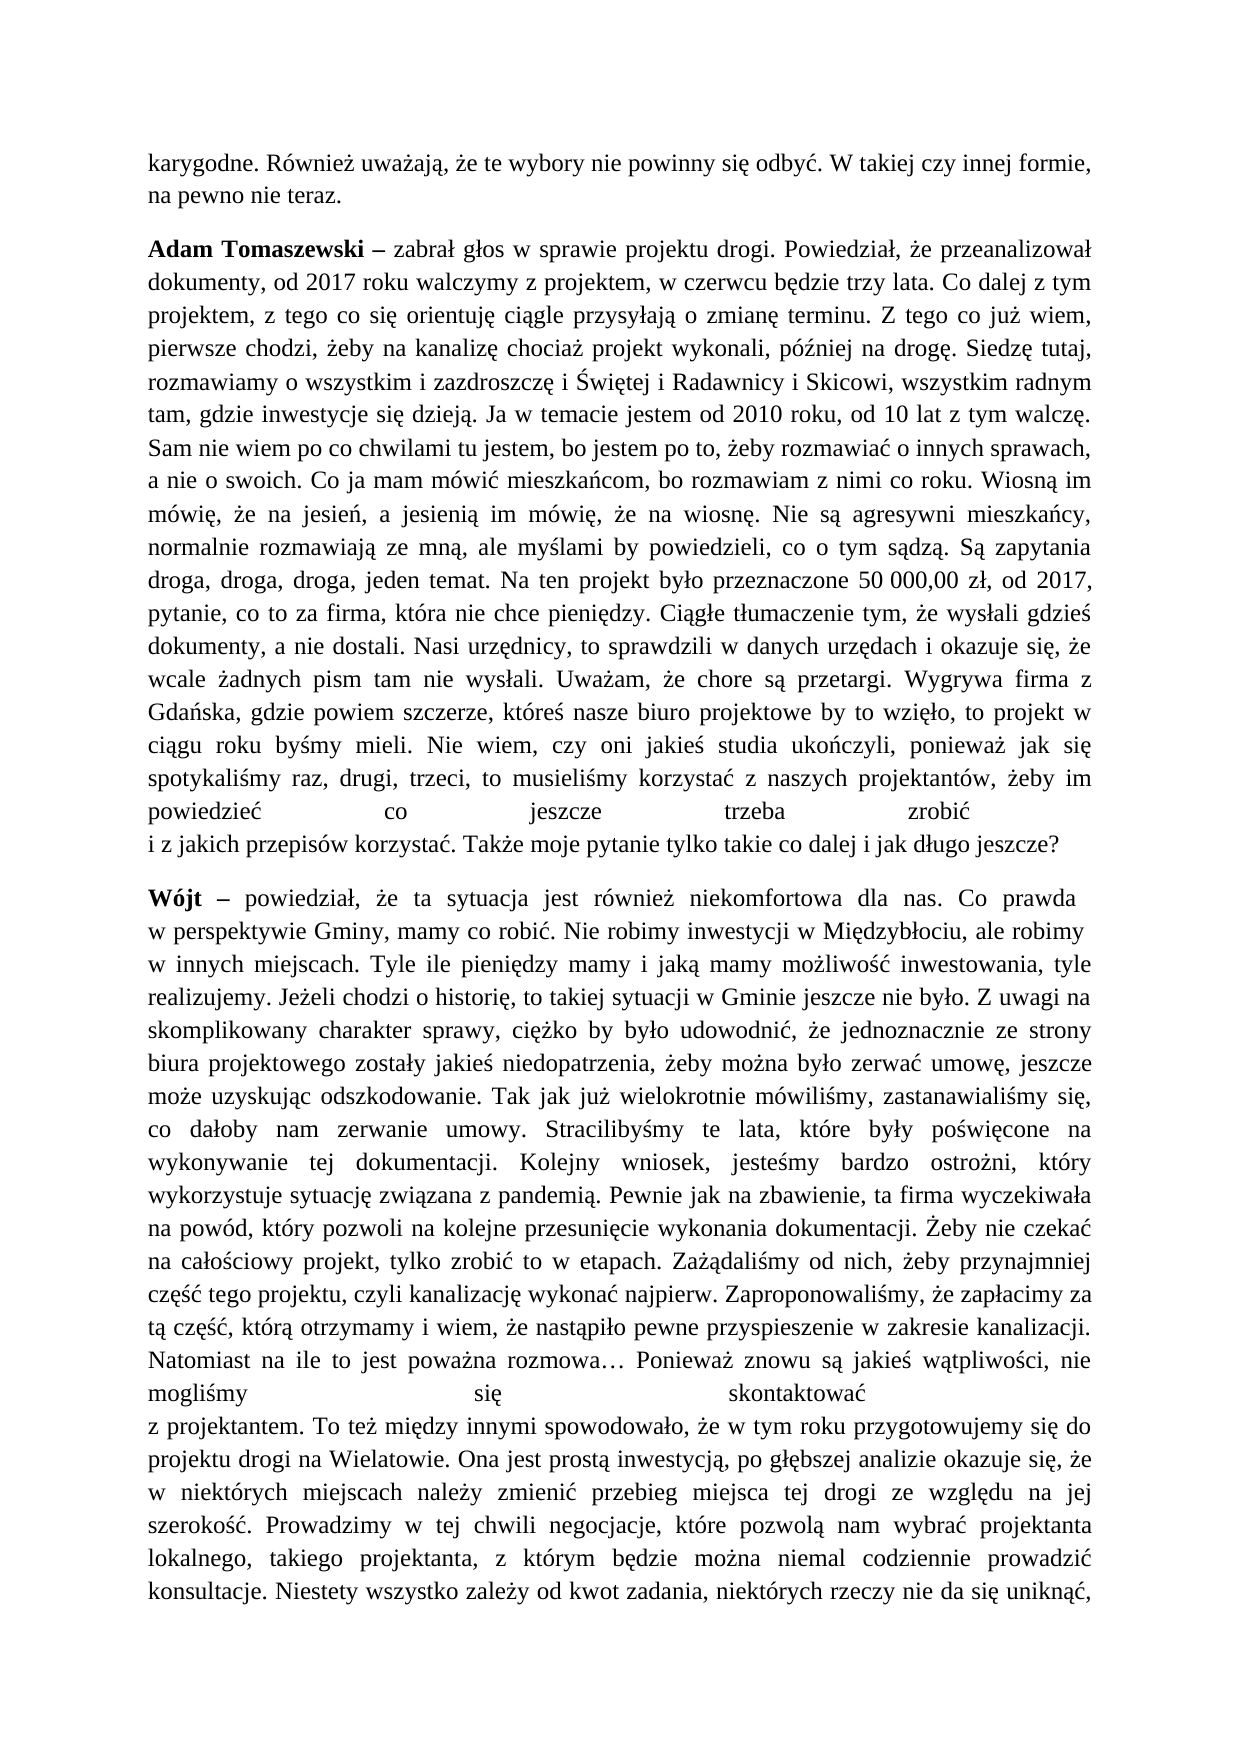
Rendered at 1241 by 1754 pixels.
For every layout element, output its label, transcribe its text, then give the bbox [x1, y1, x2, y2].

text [148, 883, 1093, 1605]
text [148, 148, 1093, 209]
text Adam Tomaszewski – zabrał głos w sprawie projektu drogi. Powiedział, że przeanalizował dokumenty, od 2017 roku walczymy z projektem, w czerwcu będzie trzy lata. Co dalej z tym projektem, z tego co się orientuję ciągle przysyłają o zmianę terminu. Z tego co już wiem, pierwsze chodzi, żeby na kanalizę chociaż projekt wykonali, później na drogę. Siedzę tutaj, rozmawiamy o wszystkim i zazdroszczę i Świętej i Radawnicy i Skicowi, wszystkim radnym tam, gdzie inwestycje się dzieją. Ja w temacie jestem od 2010 roku, od 10 lat z tym walczę. Sam nie wiem po co chwilami tu jestem, bo jestem po to, żeby rozmawiać o innych sprawach, a nie o swoich. Co ja mam mówić mieszkańcom, bo rozmawiam z nimi co roku. Wiosną im mówię, że na jesień, a jesienią im mówię, że na wiosnę. Nie są agresywni mieszkańcy, normalnie rozmawiają ze mną, ale myślami by powiedzieli, co o tym sądzą. Są zapytania droga, droga, droga, jeden temat. Na ten projekt było przeznaczone 50 000,00 zł, od 2017, pytanie, co to za firma, która nie chce pieniędzy. Ciągłe tłumaczenie tym, że wysłali gdzieś dokumenty, a nie dostali. Nasi urzędnicy, to sprawdzili w danych urzędach i okazuje się, że wcale żadnych pism tam nie wysłali. Uważam, że chore są przetargi. Wygrywa firma z Gdańska, gdzie powiem szczerze, któreś nasze biuro projektowe by to wzięło, to projekt w ciągu roku byśmy mieli. Nie wiem, czy oni jakieś studia ukończyli, ponieważ jak się spotykaliśmy raz, drugi, trzeci, to musieliśmy korzystać z naszych projektantów, żeby im powiedzieć co jeszcze trzeba zrobić i z jakich przepisów korzystać. Także moje pytanie tylko takie co dalej i jak długo jeszcze? [148, 234, 1093, 858]
